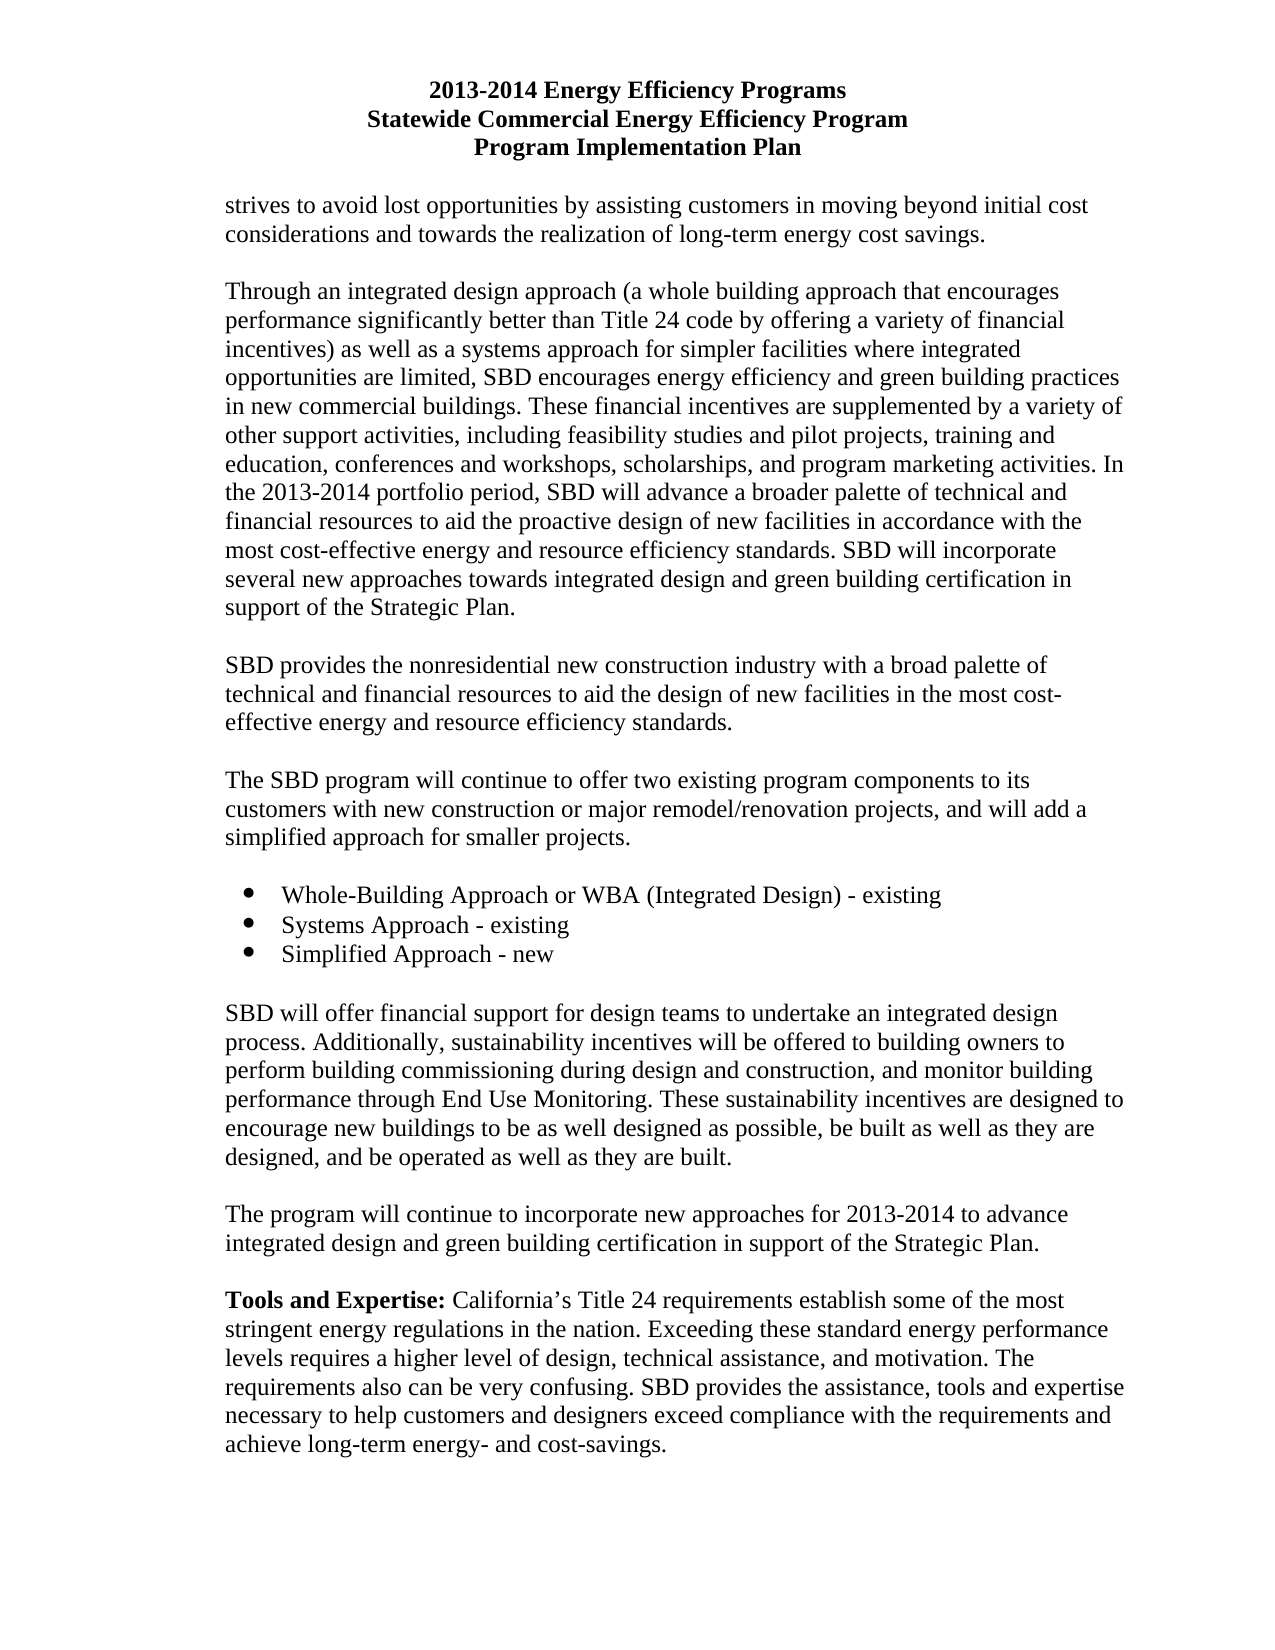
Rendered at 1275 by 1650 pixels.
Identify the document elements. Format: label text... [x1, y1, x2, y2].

text SBD will offer financial support for design teams to undertake an integrated design process. Additionally, sustainability incentives will be offered to building owners to perform building commissioning during design and construction, and monitor building performance through End Use Monitoring. These sustainability incentives are designed to encourage new buildings to be as well designed as possible, be built as well as they are designed, and be operated as well as they are built. [225, 998, 1125, 1170]
list Systems Approach - existing [244, 910, 1125, 939]
text SBD provides the nonresidential new construction industry with a broad palette of technical and financial resources to aid the design of new facilities in the most cost-effective energy and resource efficiency standards. [225, 650, 1125, 736]
list Whole-Building Approach or WBA (Integrated Design) - existing [244, 880, 1125, 910]
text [225, 190, 1125, 247]
text Tools and Expertise: ’s Title 24 requirements establish some of the most stringent energy regulations in the nation. Exceeding these standard energy performance levels requires a higher level of design, technical assistance, and motivation. The requirements also can be very confusing. SBD provides the assistance, tools and expertise necessary to help customers and designers exceed compliance with the requirements and achieve long-term energy- and cost-savings. [225, 1285, 1125, 1458]
text The program will continue to incorporate new approaches for 2013-2014 to advance integrated design and green building certification in support of the Strategic Plan. [225, 1199, 1125, 1257]
list Simplified Approach - new [244, 939, 1125, 969]
text The SBD program will continue to offer two existing program components to its customers with new construction or major remodel/renovation projects, and will add a simplified approach for smaller projects. [225, 765, 1125, 851]
text Through an integrated design approach (a whole building approach that encourages performance significantly better than Title 24 code by offering a variety of financial incentives) as well as a systems approach for simpler facilities where integrated opportunities are limited, SBD encourages energy efficiency and green building practices in new commercial buildings. These financial incentives are supplemented by a variety of other support activities, including feasibility studies and pilot projects, training and education, conferences and workshops, scholarships, and program marketing activities. In the 2013-2014 portfolio period, SBD will advance a broader palette of technical and financial resources to aid the proactive design of new facilities in accordance with the most cost-effective energy and resource efficiency standards. SBD will incorporate several new approaches towards integrated design and green building certification in support of the Strategic Plan. [225, 276, 1125, 621]
